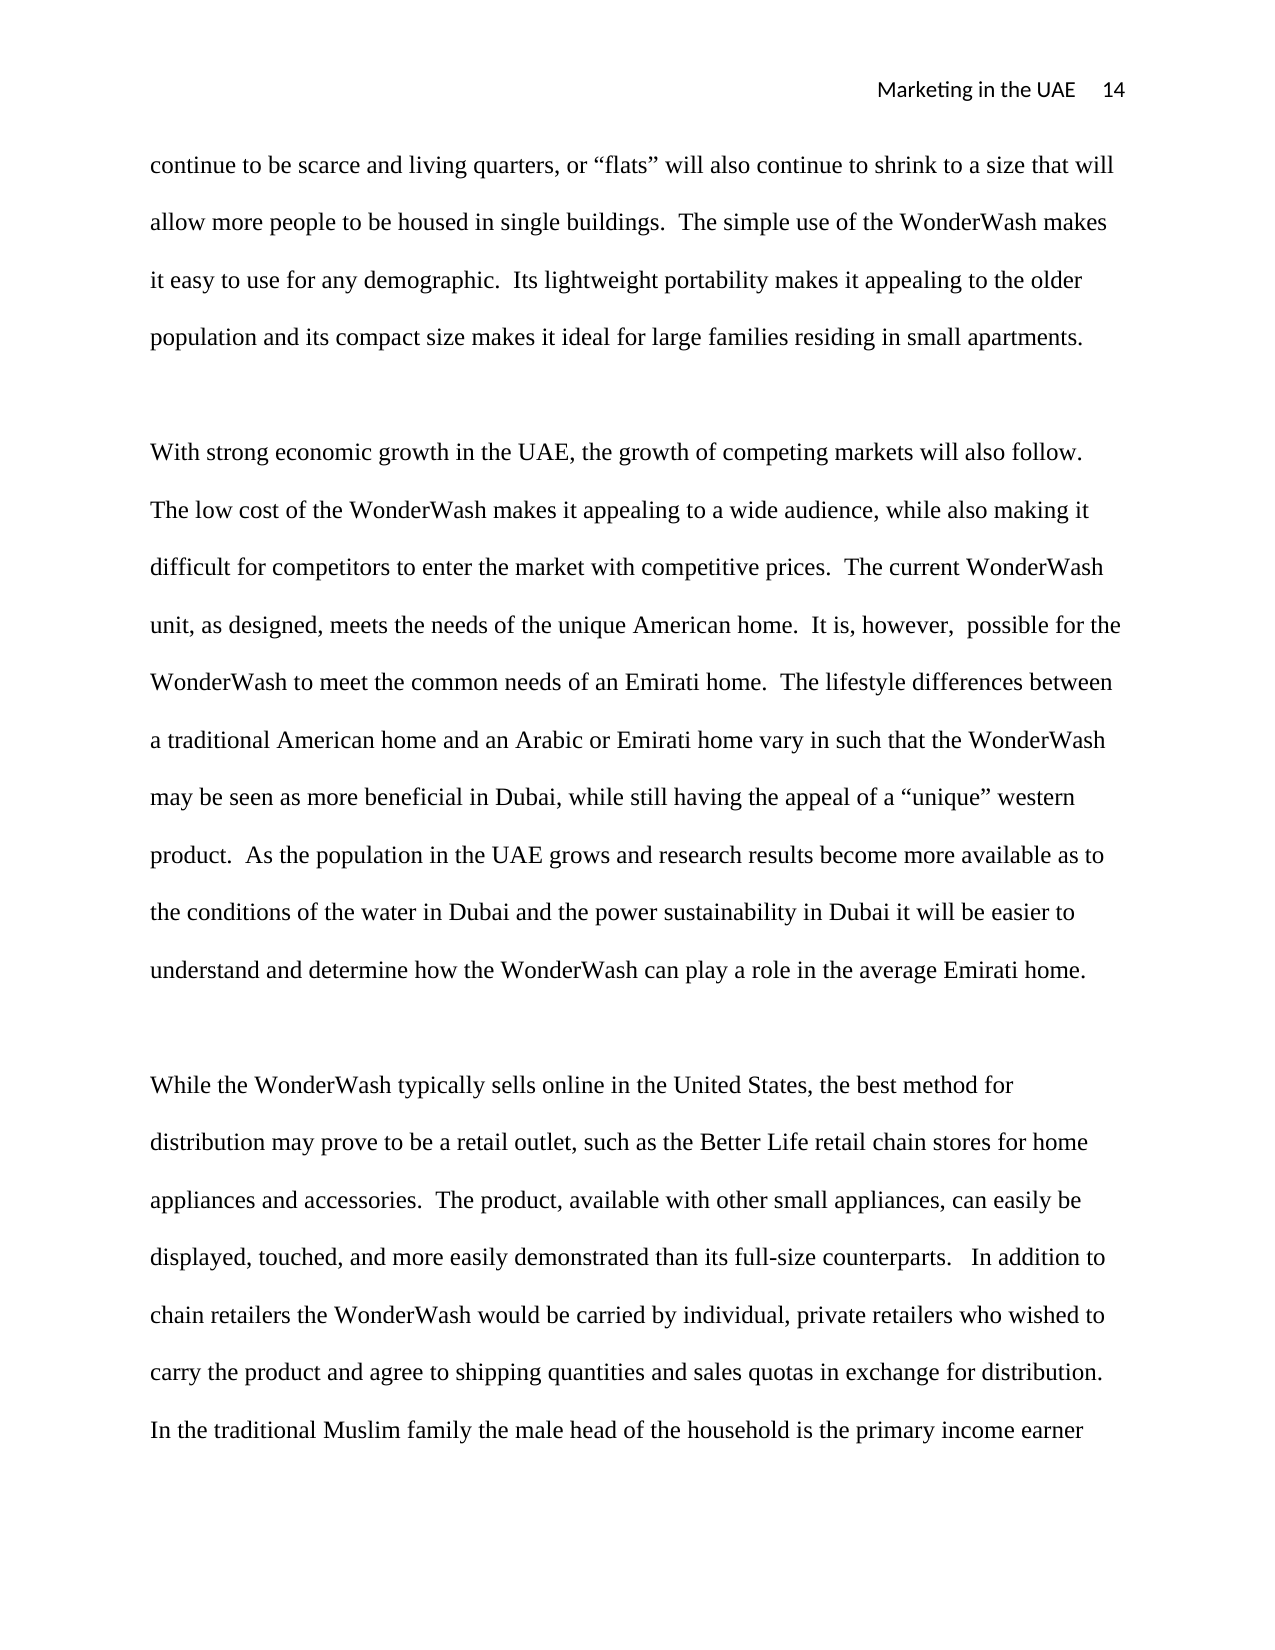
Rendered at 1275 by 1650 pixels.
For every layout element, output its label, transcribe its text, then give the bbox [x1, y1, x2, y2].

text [150, 1070, 1125, 1444]
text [150, 150, 1125, 351]
text With strong economic growth in the UAE, the growth of competing markets will also follow. The low cost of the WonderWash makes it appealing to a wide audience, while also making it difficult for competitors to enter the market with competitive prices. The current WonderWash unit, as designed, meets the needs of the unique American home. It is, however, possible for the WonderWash to meet the common needs of an Emirati home. The lifestyle differences between a traditional American home and an Arabic or Emirati home vary in such that the WonderWash may be seen as more beneficial in Dubai, while still having the appeal of a “unique” western product. As the population in the UAE grows and research results become more available as to the conditions of the water in Dubai and the power sustainability in Dubai it will be easier to understand and determine how the WonderWash can play a role in the average Emirati home. [150, 437, 1125, 984]
